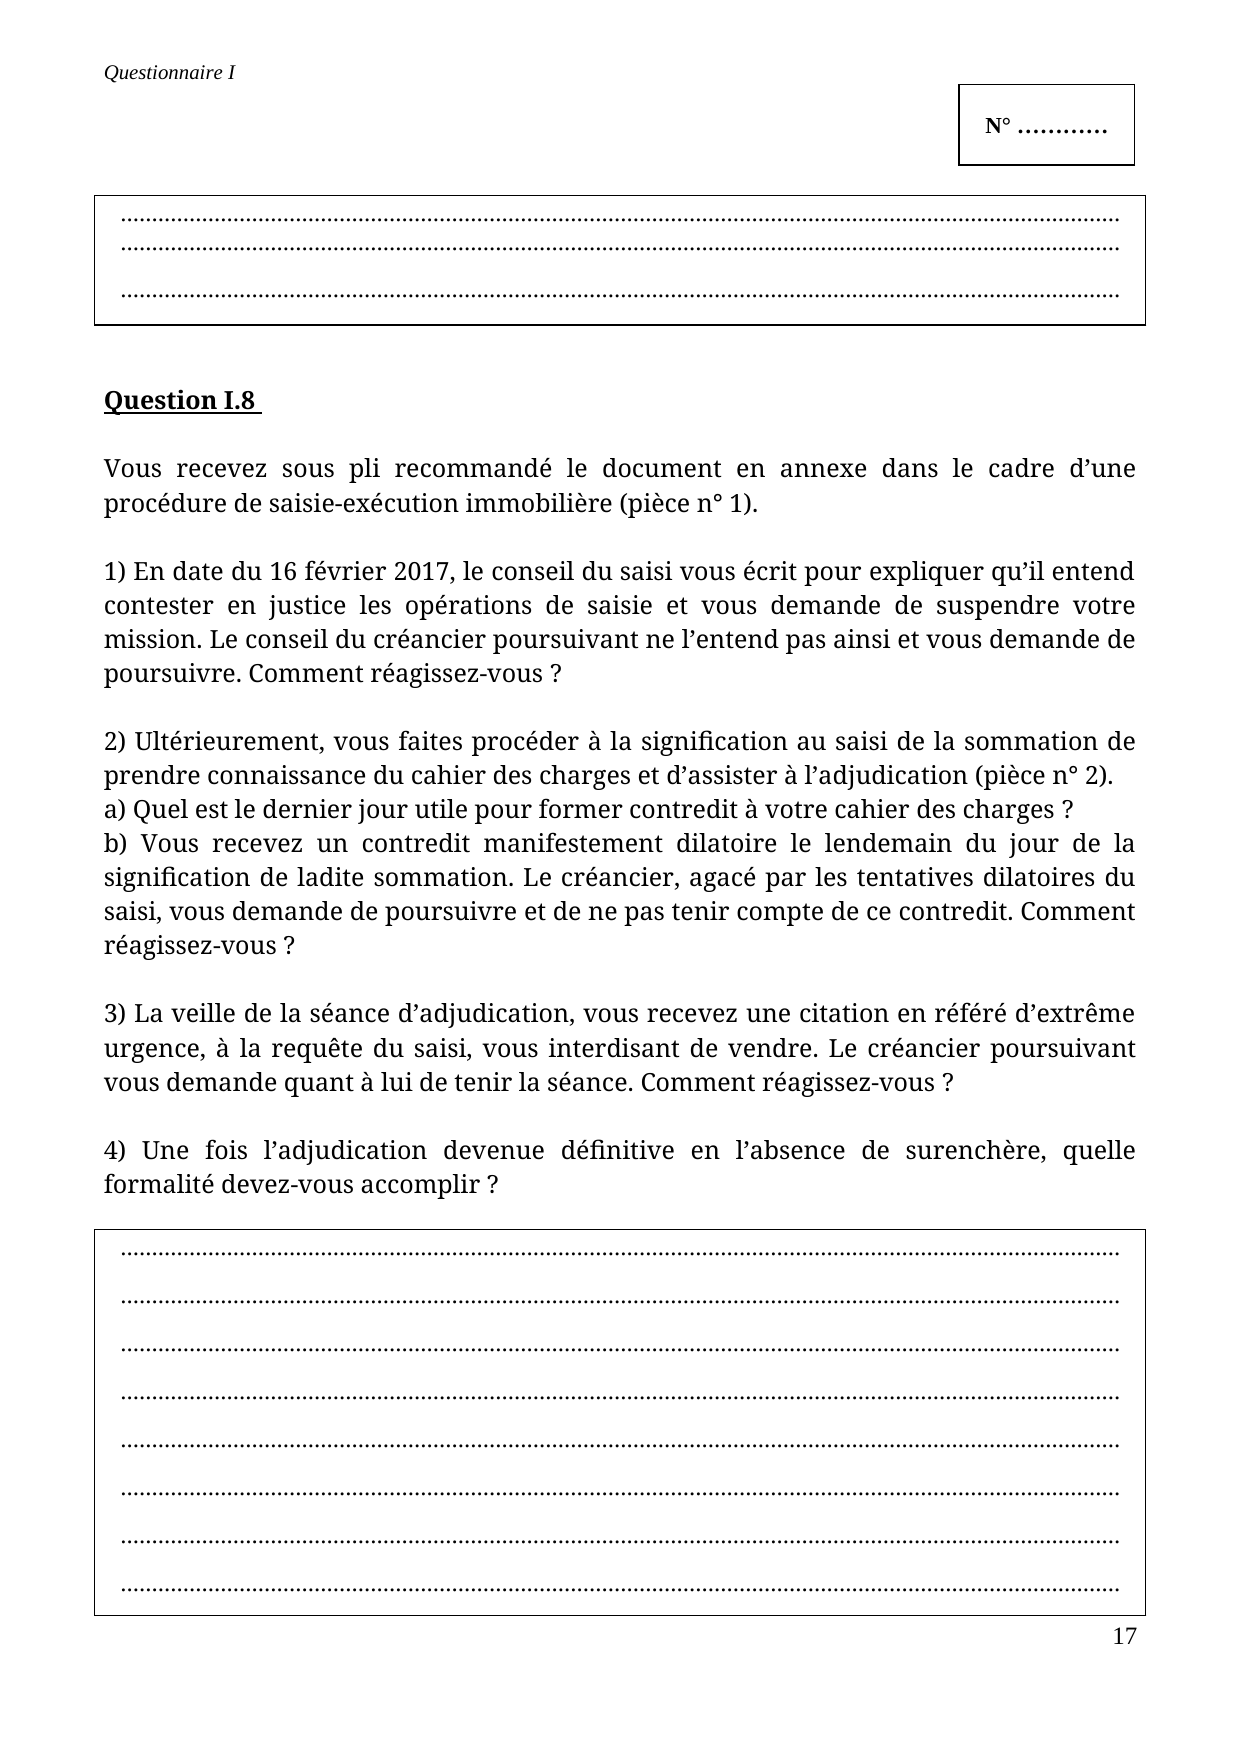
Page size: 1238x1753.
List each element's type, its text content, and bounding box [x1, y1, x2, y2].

text 3) La veille de la séance d’adjudication, vous recevez une citation en référé d’extrême urgence, à la requête du saisi, vous interdisant de vendre. Le créancier poursuivant vous demande quant à lui de tenir la séance. Comment réagissez-vous ? [103, 996, 1137, 1098]
text 1) En date du 16 février 2017, le conseil du saisi vous écrit pour expliquer qu’il entend contester en justice les opérations de saisie et vous demande de suspendre votre mission. Le conseil du créancier poursuivant ne l’entend pas ainsi et vous demande de poursuivre. Comment réagissez-vous ? [103, 553, 1137, 689]
text Vous recevez sous pli recommandé le document en annexe dans le cadre d’une procédure de saisie-exécution immobilière (pièce n° 1). [103, 451, 1137, 519]
text 2) Ultérieurement, vous faites procéder à la signification au saisi de la sommation de prendre connaissance du cahier des charges et d’assister à l’adjudication (pièce n° 2). [103, 724, 1137, 792]
text 4) Une fois l’adjudication devenue définitive en l’absence de surenchère, quelle formalité devez-vous accomplir ? [103, 1132, 1137, 1201]
text Question I.8 [103, 383, 1137, 417]
text b) Vous recevez un contredit manifestement dilatoire le lendemain du jour de la signification de ladite sommation. Le créancier, agacé par les tentatives dilatoires du saisi, vous demande de poursuivre et de ne pas tenir compte de ce contredit. Comment réagissez-vous ? [103, 826, 1137, 962]
text a) Quel est le dernier jour utile pour former contredit à votre cahier des charges ? [103, 792, 1137, 826]
